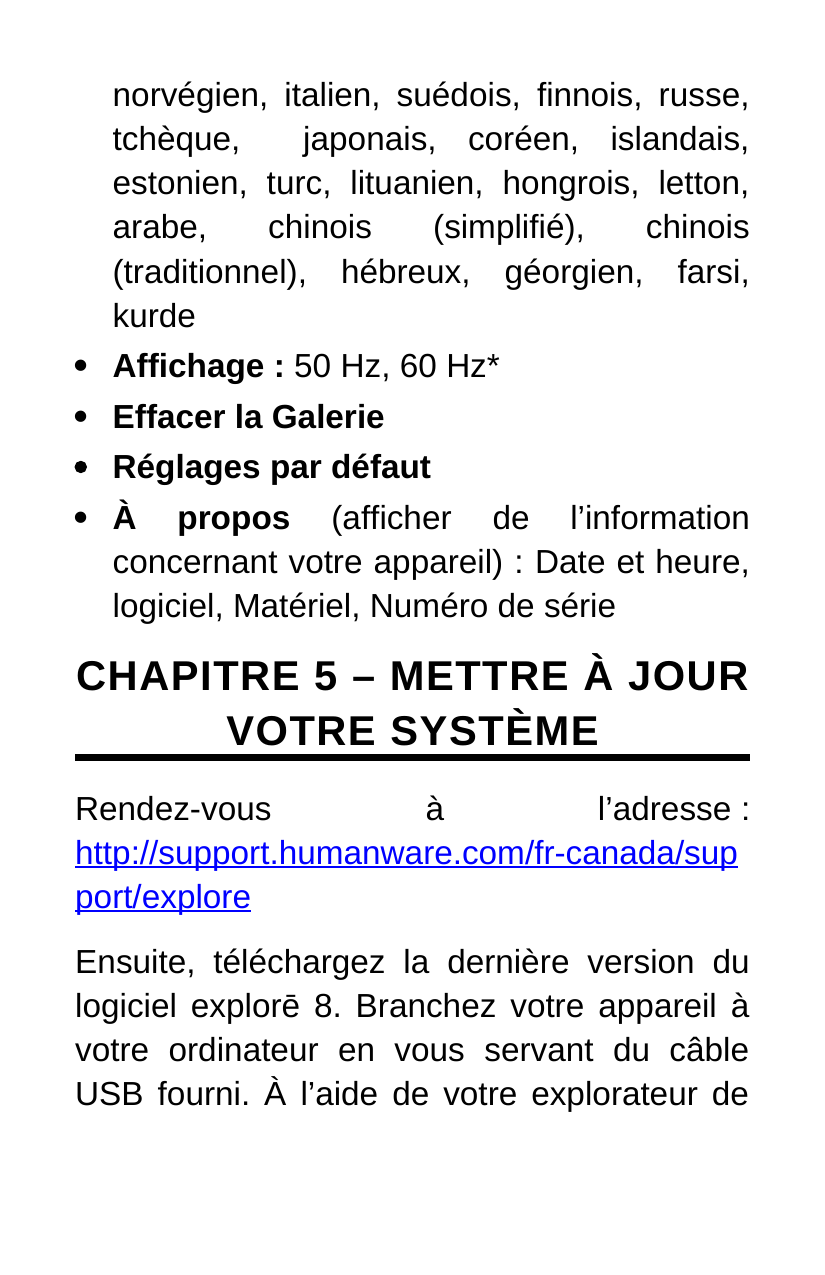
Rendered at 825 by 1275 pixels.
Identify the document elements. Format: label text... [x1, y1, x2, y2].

subtitle Chapitre 5 – Mettre à jour votre système [75, 651, 750, 754]
text Rendez-vous à l’adresse : http://support.humanware.com/fr-canada/support/explore [75, 788, 750, 915]
list À propos (afficher de l’information concernant votre appareil) : Date et heure, logiciel, Matériel, Numéro de série [75, 498, 750, 625]
list Effacer la Galerie [75, 397, 750, 435]
list Affichage : 50 Hz, 60 Hz* [75, 346, 750, 385]
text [75, 942, 750, 1113]
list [75, 75, 750, 334]
list Réglages par défaut [75, 447, 750, 486]
